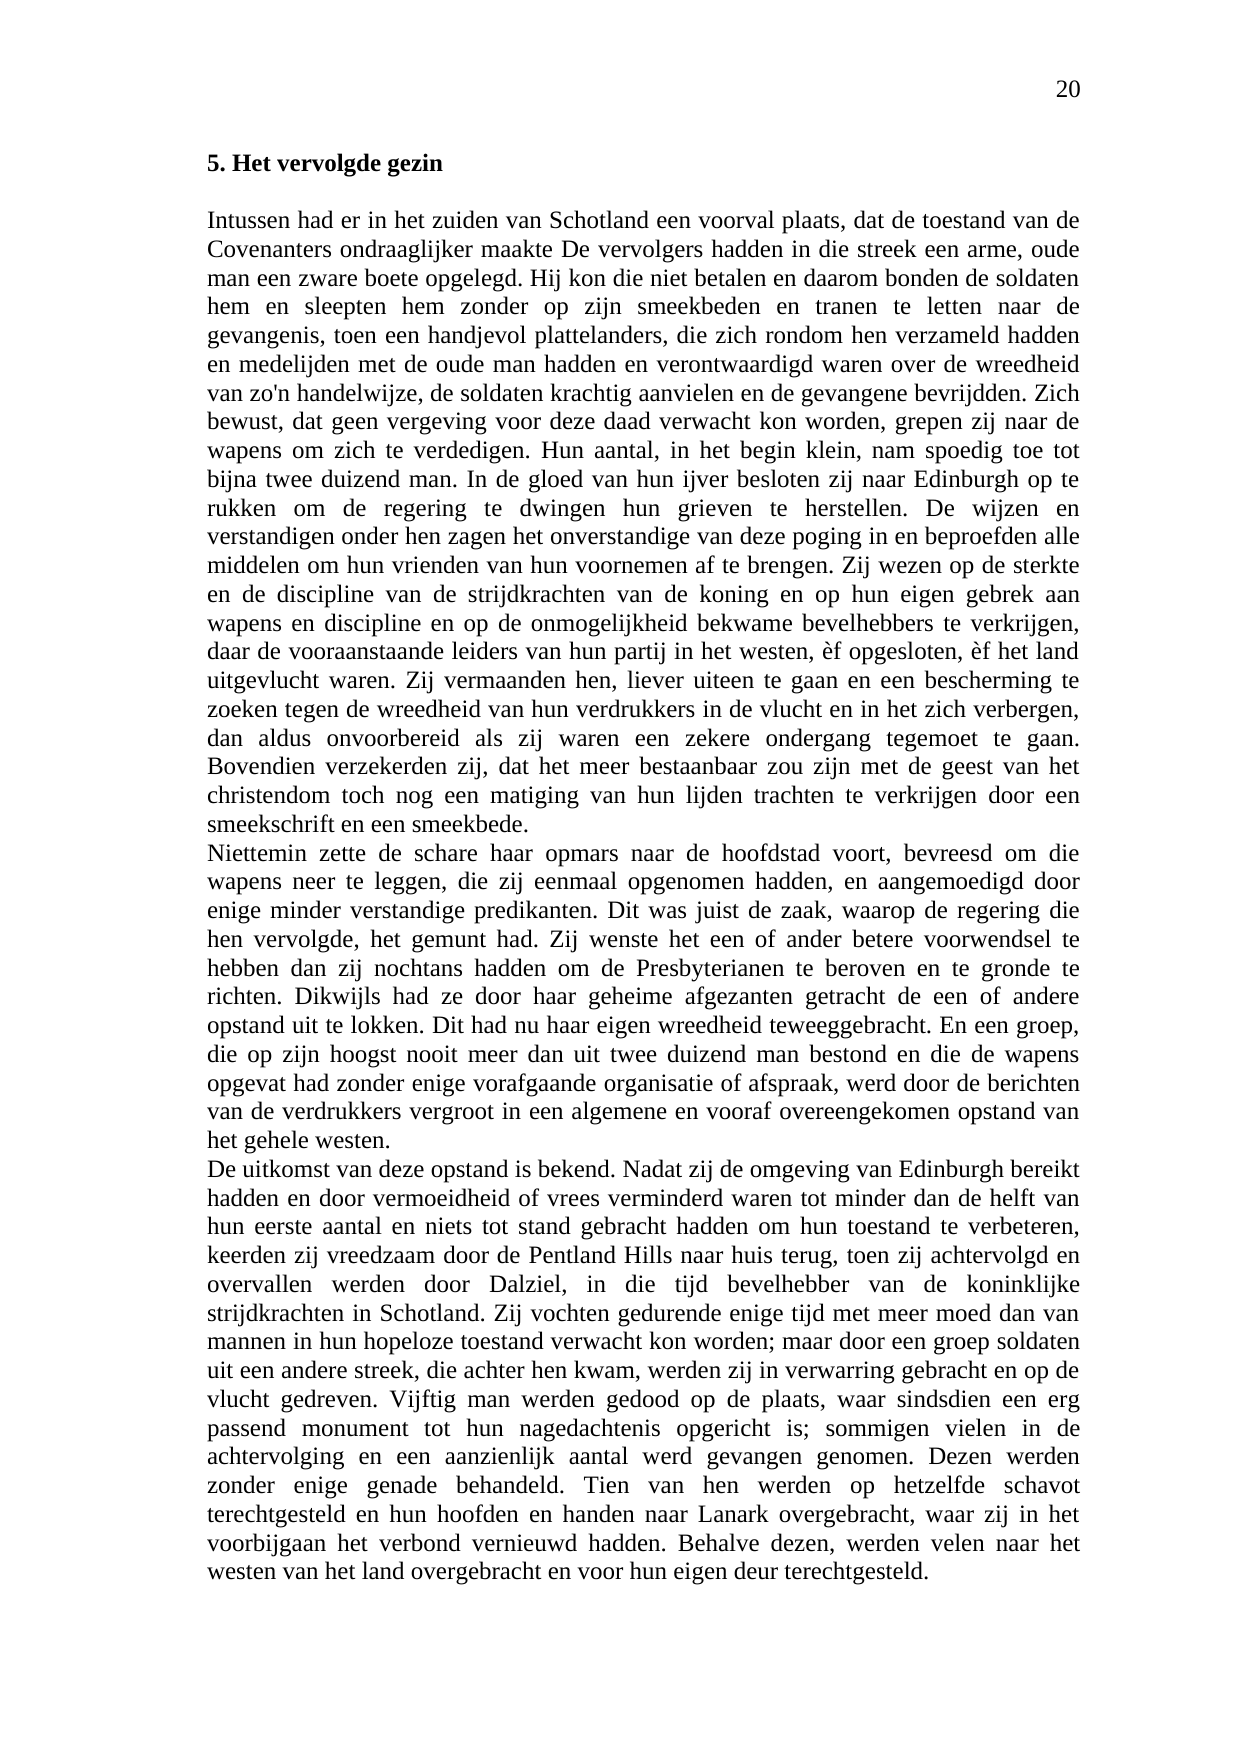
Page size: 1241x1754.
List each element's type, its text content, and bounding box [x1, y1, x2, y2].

text De uitkomst van deze opstand is bekend. Nadat zij de omgeving van Edinburgh bereikt hadden en door vermoeidheid of vrees verminderd waren tot minder dan de helft van hun eerste aantal en niets tot stand gebracht hadden om hun toestand te verbeteren, keerden zij vreedzaam door de Pentland Hills naar huis terug, toen zij achtervolgd en overvallen werden door Dalziel, in die tijd bevelhebber van de koninklijke strijdkrachten in Schotland. Zij vochten gedurende enige tijd met meer moed dan van mannen in hun hopeloze toestand verwacht kon worden; maar door een groep soldaten uit een andere streek, die achter hen kwam, werden zij in verwarring gebracht en op de vlucht gedreven. Vijftig man werden gedood op de plaats, waar sindsdien een erg passend monument tot hun nagedachtenis opgericht is; sommigen vielen in de achtervolging en een aanzienlijk aantal werd gevangen genomen. Dezen werden zonder enige genade behandeld. Tien van hen werden op hetzelfde schavot terechtgesteld en hun hoofden en handen naar Lanark overgebracht, waar zij in het voorbijgaan het verbond vernieuwd hadden. Behalve dezen, werden velen naar het westen van het land overgebracht en voor hun eigen deur terechtgesteld. [207, 1154, 1081, 1585]
text 5. Het vervolgde gezin [207, 148, 1081, 176]
text Niettemin zette de schare haar opmars naar de hoofdstad voort, bevreesd om die wapens neer te leggen, die zij eenmaal opgenomen hadden, en aangemoedigd door enige minder verstandige predikanten. Dit was juist de zaak, waarop de regering die hen vervolgde, het gemunt had. Zij wenste het een of ander betere voorwendsel te hebben dan zij nochtans hadden om de Presbyterianen te beroven en te gronde te richten. Dikwijls had ze door haar geheime afgezanten getracht de een of andere opstand uit te lokken. Dit had nu haar eigen wreedheid teweeggebracht. En een groep, die op zijn hoogst nooit meer dan uit twee duizend man bestond en die de wapens opgevat had zonder enige vorafgaande organisatie of afspraak, werd door de berichten van de verdrukkers vergroot in een algemene en vooraf overeengekomen opstand van het gehele westen. [207, 838, 1081, 1154]
text Intussen had er in het zuiden van Schotland een voorval plaats, dat de toestand van de Covenanters ondraaglijker maakte De vervolgers hadden in die streek een arme, oude man een zware boete opgelegd. Hij kon die niet betalen en daarom bonden de soldaten hem en sleepten hem zonder op zijn smeekbeden en tranen te letten naar de gevangenis, toen een handjevol plattelanders, die zich rondom hen verzameld hadden en medelijden met de oude man hadden en verontwaardigd waren over de wreedheid van zo'n handelwijze, de soldaten krachtig aanvielen en de gevangene bevrijdden. Zich bewust, dat geen vergeving voor deze daad verwacht kon worden, grepen zij naar de wapens om zich te verdedigen. Hun aantal, in het begin klein, nam spoedig toe tot bijna twee duizend man. In de gloed van hun ijver besloten zij naar Edinburgh op te rukken om de regering te dwingen hun grieven te herstellen. De wijzen en verstandigen onder hen zagen het onverstandige van deze poging in en beproefden alle middelen om hun vrienden van hun voornemen af te brengen. Zij wezen op de sterkte en de discipline van de strijdkrachten van de koning en op hun eigen gebrek aan wapens en discipline en op de onmogelijkheid bekwame bevelhebbers te verkrijgen, daar de vooraanstaande leiders van hun partij in het westen, èf opgesloten, èf het land uitgevlucht waren. Zij vermaanden hen, liever uiteen te gaan en een bescherming te zoeken tegen de wreedheid van hun verdrukkers in de vlucht en in het zich verbergen, dan aldus onvoorbereid als zij waren een zekere ondergang tegemoet te gaan. Bovendien verzekerden zij, dat het meer bestaanbaar zou zijn met de geest van het christendom toch nog een matiging van hun lijden trachten te verkrijgen door een smeekschrift en een smeekbede. [207, 205, 1081, 838]
